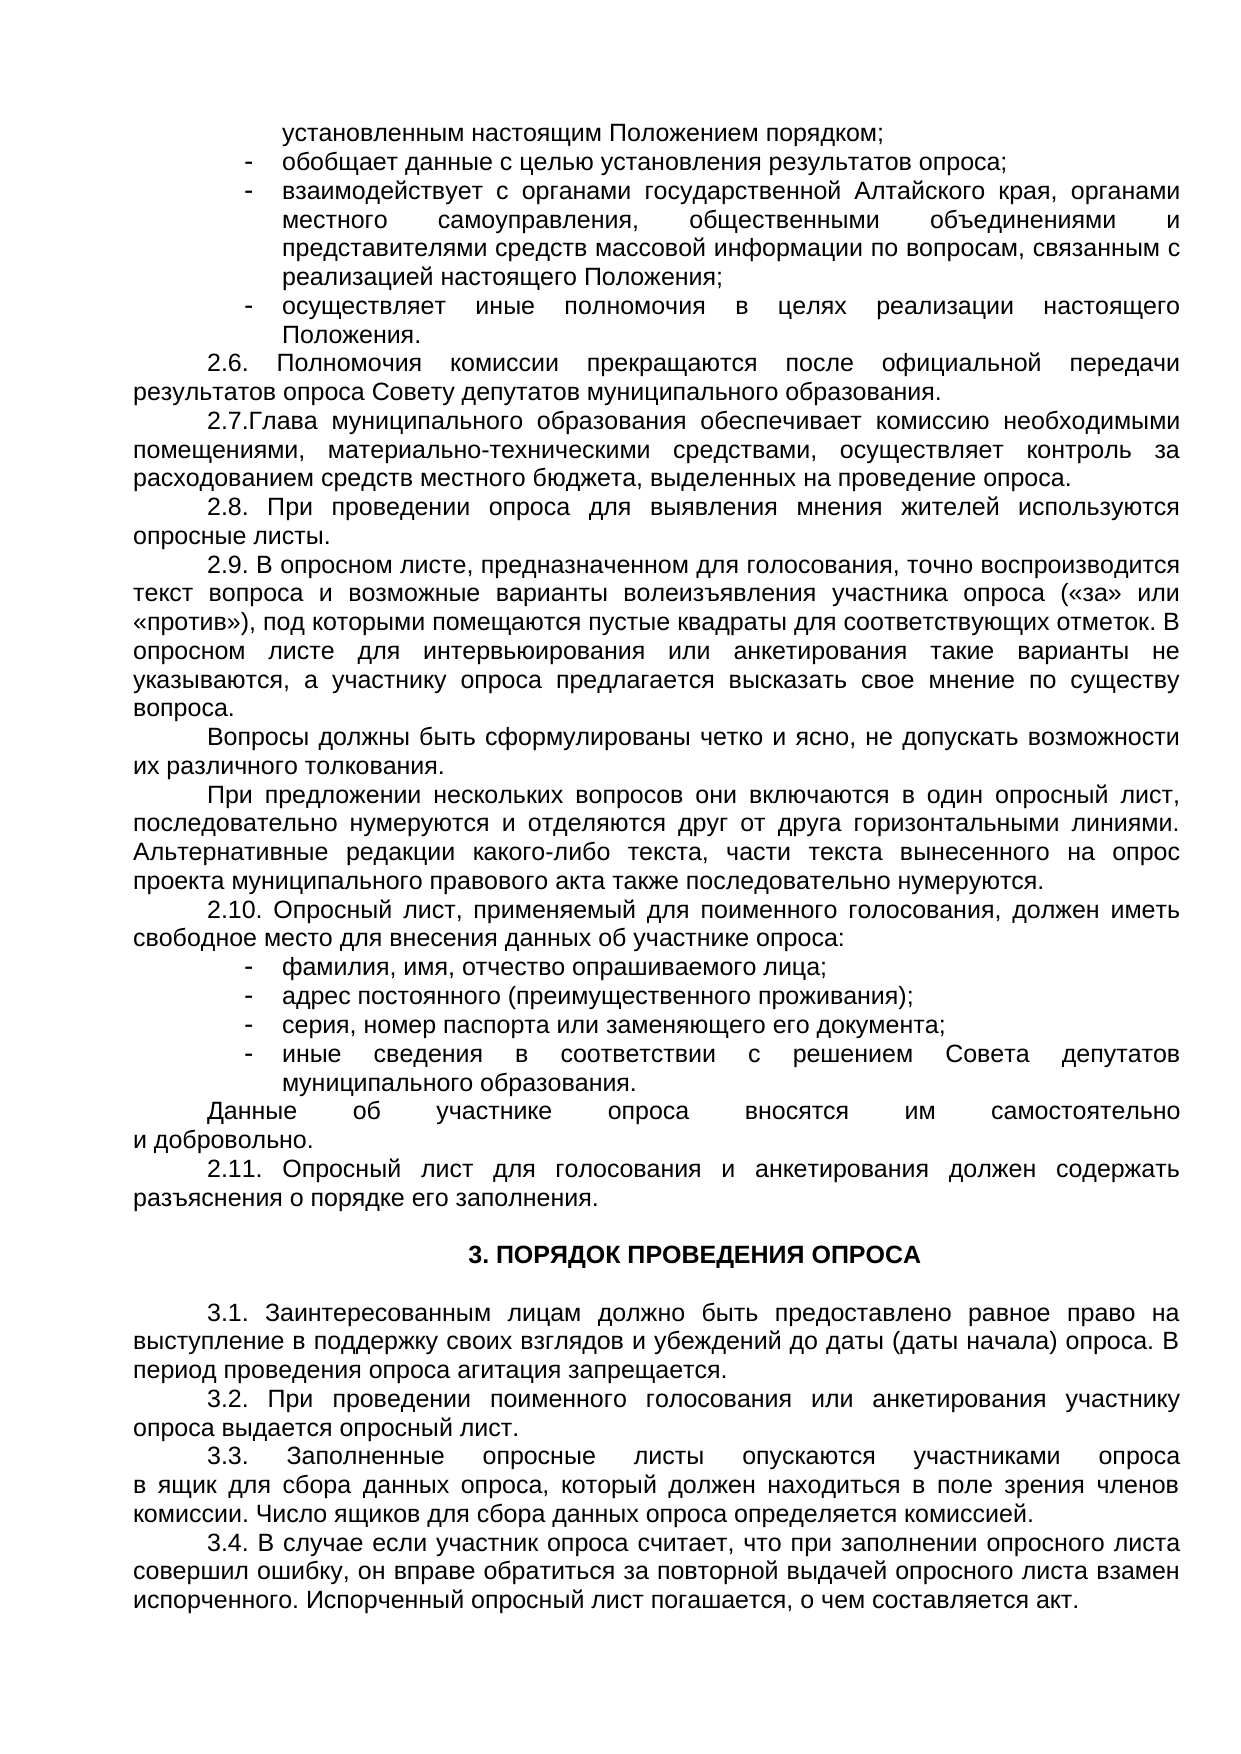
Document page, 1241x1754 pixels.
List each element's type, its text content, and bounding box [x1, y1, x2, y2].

text 2.6. Полномочия комиссии прекращаются после официальной передачи результатов опроса Совету депутатов муниципального образования. [133, 348, 1181, 406]
list взаимодействует с органами государственной Алтайского края, органами местного самоуправления, общественными объединениями и представителями средств массовой информации по вопросам, связанным с реализацией настоящего Положения; [244, 176, 1181, 291]
text 2.8. При проведении опроса для выявления мнения жителей используются опросные листы. [133, 492, 1181, 550]
text 3.1. Заинтересованным лицам должно быть предоставлено равное право на выступление в поддержку своих взглядов и убеждений до даты (даты начала) опроса. В период проведения опроса агитация запрещается. [133, 1298, 1181, 1384]
text 2.7.Глава муниципального образования обеспечивает комиссию необходимыми помещениями, материально-техническими средствами, осуществляет контроль за расходованием средств местного бюджета, выделенных на проведение опроса. [133, 406, 1181, 492]
text 3.2. При проведении поименного голосования или анкетирования участнику опроса выдается опросный лист. [133, 1384, 1181, 1441]
text Данные об участнике опроса вносятся им самостоятельно и добровольно. [133, 1096, 1181, 1154]
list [244, 118, 1181, 147]
text Вопросы должны быть сформулированы четко и ясно, не допускать возможности их различного толкования. [133, 722, 1181, 780]
text 3.3. Заполненные опросные листы опускаются участниками опроса в ящик для сбора данных опроса, который должен находиться в поле зрения членов комиссии. Число ящиков для сбора данных опроса определяется комиссией. [133, 1441, 1181, 1528]
list адрес постоянного (преимущественного проживания); [244, 981, 1181, 1010]
list фамилия, имя, отчество опрашиваемого лица; [244, 952, 1181, 981]
list серия, номер паспорта или заменяющего его документа; [244, 1010, 1181, 1039]
text 2.10. Опросный лист, применяемый для поименного голосования, должен иметь свободное место для внесения данных об участнике опроса: [133, 895, 1181, 952]
text 3.4. В случае если участник опроса считает, что при заполнении опросного листа совершил ошибку, он вправе обратиться за повторной выдачей опросного листа взамен испорченного. Испорченный опросный лист погашается, о чем составляется акт. [133, 1528, 1181, 1614]
text При предложении нескольких вопросов они включаются в один опросный лист, последовательно нумеруются и отделяются друг от друга горизонтальными линиями. Альтернативные редакции какого-либо текста, части текста вынесенного на опрос проекта муниципального правового акта также последовательно нумеруются. [133, 780, 1181, 895]
list иные сведения в соответствии с решением Совета депутатов муниципального образования. [244, 1039, 1181, 1096]
list обобщает данные с целью установления результатов опроса; [244, 147, 1181, 176]
text 3. ПОРЯДОК ПРОВЕДЕНИЯ ОПРОСА [208, 1240, 1181, 1269]
text 2.9. В опросном листе, предназначенном для голосования, точно воспроизводится текст вопроса и возможные варианты волеизъявления участника опроса («за» или «против»), под которыми помещаются пустые квадраты для соответствующих отметок. В опросном листе для интервьюирования или анкетирования такие варианты не указываются, а участнику опроса предлагается высказать свое мнение по существу вопроса. [133, 550, 1181, 722]
list осуществляет иные полномочия в целях реализации настоящего Положения. [244, 291, 1181, 348]
text 2.11. Опросный лист для голосования и анкетирования должен содержать разъяснения о порядке его заполнения. [133, 1154, 1181, 1211]
